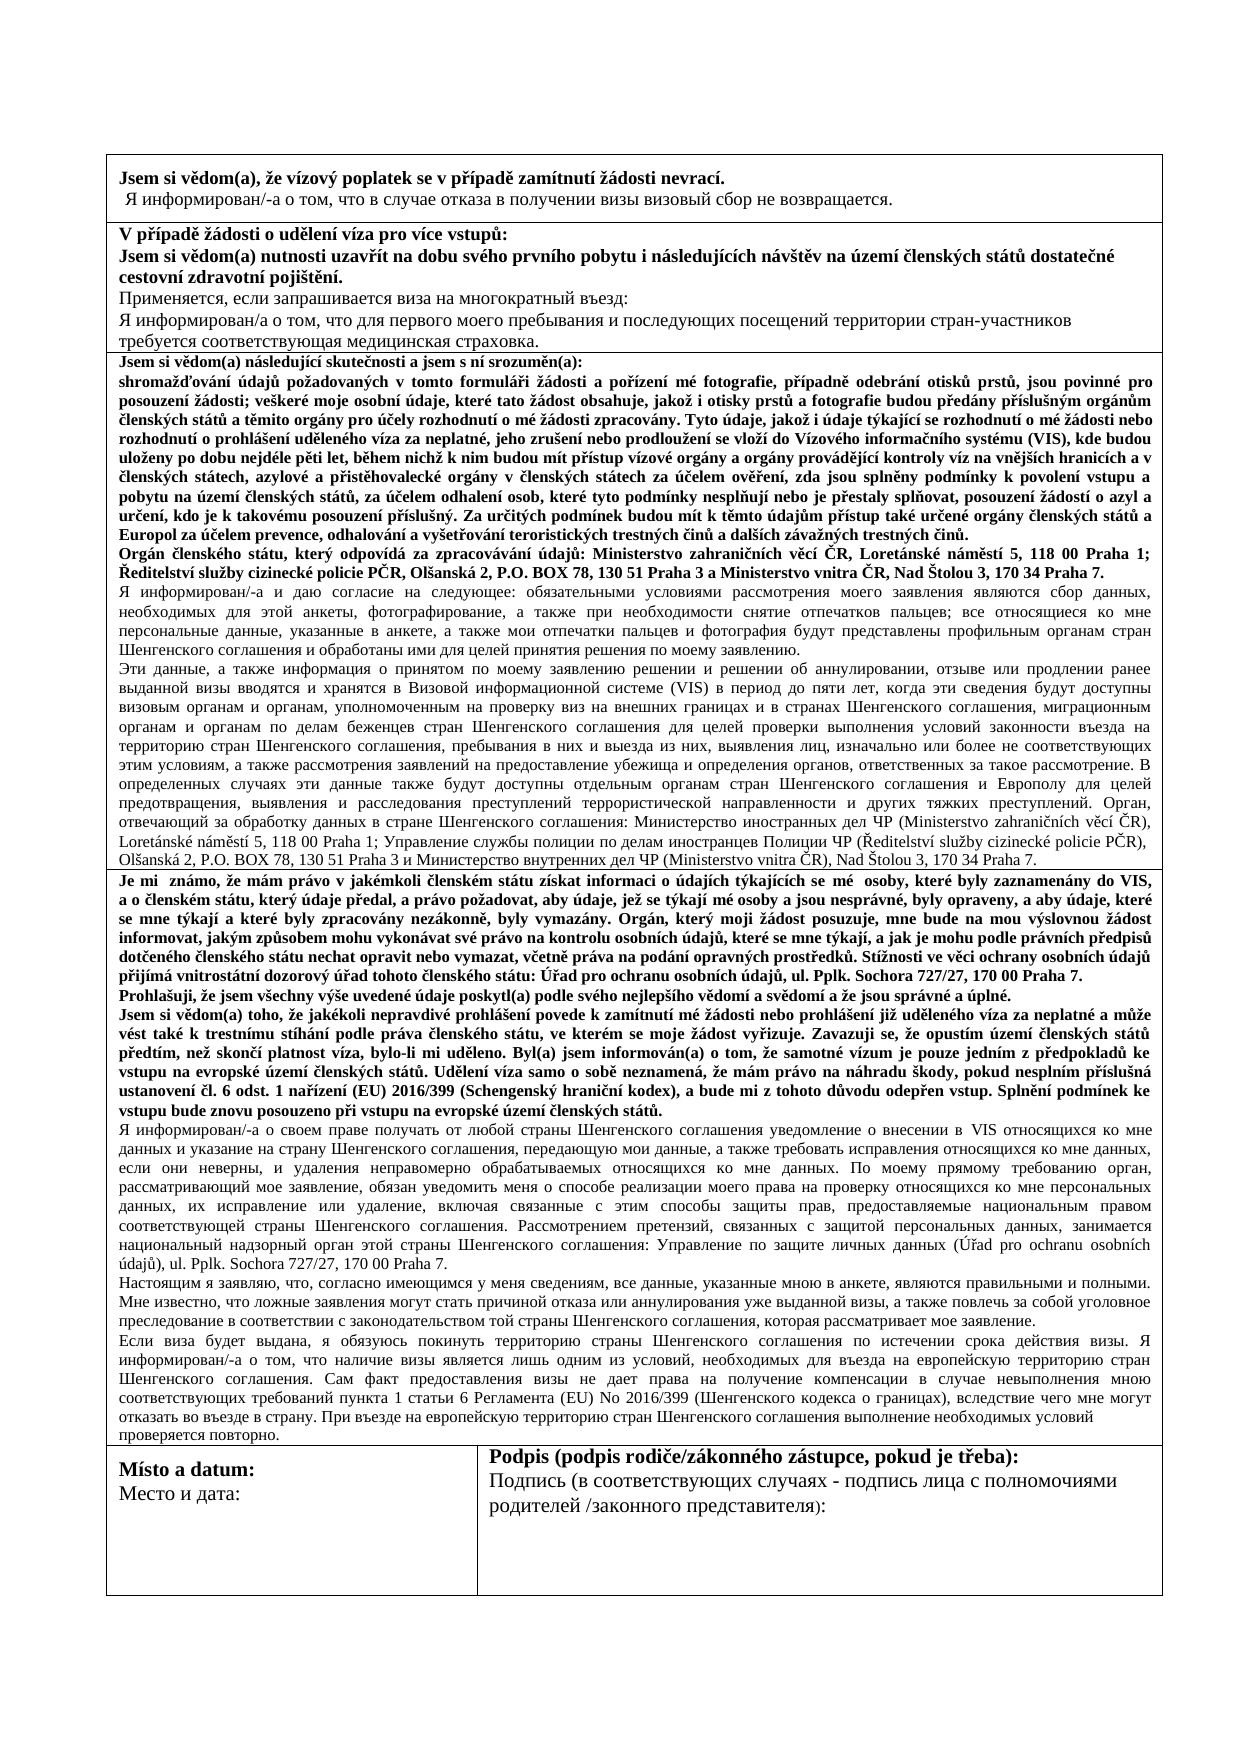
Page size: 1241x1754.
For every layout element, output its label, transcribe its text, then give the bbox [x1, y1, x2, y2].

table_cell Místo a datum: Место и дата: [107, 1446, 477, 1595]
table_cell Podpis (podpis rodiče/zákonného zástupce, pokud je třeba): Подпись (в соответствующих случаях - подпись лица с полномочиями родителей /законного представителя): [478, 1446, 1162, 1595]
table_cell Je mi známo, že mám právo v jakémkoli členském státu získat informaci o údajích týkajících se mé osoby, které byly zaznamenány do VIS, a o členském státu, který údaje předal, a právo požadovat, aby údaje, jež se týkají mé osoby a jsou nesprávné, byly opraveny, a aby údaje, které se mne týkají a které byly zpracovány nezákonně, byly vymazány. Orgán, který moji žádost posuzuje, mne bude na mou výslovnou žádost informovat, jakým způsobem mohu vykonávat své právo na kontrolu osobních údajů, které se mne týkají, a jak je mohu podle právních předpisů dotčeného členského státu nechat opravit nebo vymazat, včetně práva na podání opravných prostředků. Stížnosti ve věci ochrany osobních údajů přijímá vnitrostátní dozorový úřad tohoto členského státu: Úřad pro ochranu osobních údajů, ul. Pplk. Sochora 727/27, 170 00 Praha 7. Prohlašuji, že jsem všechny výše uvedené údaje poskytl(a) podle svého nejlepšího vědomí a svědomí a že jsou správné a úplné. Jsem si vědom(a) toho, že jakékoli nepravdivé prohlášení povede k zamítnutí mé žádosti nebo prohlášení již uděleného víza za neplatné a může vést také k trestnímu stíhání podle práva členského státu, ve kterém se moje žádost vyřizuje. Zavazuji se, že opustím území členských států předtím, než skončí platnost víza, bylo-li mi uděleno. Byl(a) jsem informován(a) o tom, že samotné vízum je pouze jedním z předpokladů ke vstupu na evropské území členských států. Udělení víza samo o sobě neznamená, že mám právo na náhradu škody, pokud nesplním příslušná ustanovení čl. 6 odst. 1 nařízení (EU) 2016/399 (Schengenský hraniční kodex), a bude mi z tohoto důvodu odepřen vstup. Splnění podmínek ke vstupu bude znovu posouzeno při vstupu na evropské území členských států. Я информирован/-а о своем праве получать от любой страны Шенгенского соглашения уведомление о внесении в VIS относящихся ко мне данных и указание на страну Шенгенского соглашения, передающую мои данные, а также требовать исправления относящихся ко мне данных, если они неверны, и удаления неправомерно обрабатываемых относящихся ко мне данных. По моему прямому требованию орган, рассматривающий мое заявление, обязан уведомить меня о способе реализации моего права на проверку относящихся ко мне персональных данных, их исправление или удаление, включая связанные с этим способы защиты прав, предоставляемые национальным правом соответствующей страны Шенгенского соглашения. Рассмотрением претензий, связанных с защитой персональных данных, занимается национальный надзорный орган этой страны Шенгенского соглашения: Управление по защите личных данных (Úřad pro ochranu osobních údajů), ul. Pplk. Sochora 727/27, 170 00 Praha 7. Настоящим я заявляю, что, согласно имеющимся у меня сведениям, все данные, указанные мною в анкете, являются правильными и полными. Мне известно, что ложные заявления могут стать причиной отказа или аннулирования уже выданной визы, а также повлечь за собой уголовное преследование в соответствии с законодательством той страны Шенгенского соглашения, которая рассматривает мое заявление. Если виза будет выдана, я обязуюсь покинуть территорию страны Шенгенского соглашения по истечении срока действия визы. Я информирован/-а о том, что наличие визы является лишь одним из условий, необходимых для въезда на европейскую территорию стран Шенгенского соглашения. Сам факт предоставления визы не дает права на получение компенсации в случае невыполнения мною соответствующих требований пункта 1 статьи 6 Регламента (EU) No 2016/399 (Шенгенского кодекса о границах), вследствие чего мне могут отказать во въезде в страну. При въезде на европейскую территорию стран Шенгенского соглашения выполнение необходимых условий проверяется повторно. [107, 870, 1162, 1444]
table_cell Jsem si vědom(a) následující skutečnosti a jsem s ní srozuměn(a): shromažďování údajů požadovaných v tomto formuláři žádosti a pořízení mé fotografie, případně odebrání otisků prstů, jsou povinné pro posouzení žádosti; veškeré moje osobní údaje, které tato žádost obsahuje, jakož i otisky prstů a fotografie budou předány příslušným orgánům členských států a těmito orgány pro účely rozhodnutí o mé žádosti zpracovány. Tyto údaje, jakož i údaje týkající se rozhodnutí o mé žádosti nebo rozhodnutí o prohlášení uděleného víza za neplatné, jeho zrušení nebo prodloužení se vloží do Vízového informačního systému (VIS), kde budou uloženy po dobu nejdéle pěti let, během nichž k nim budou mít přístup vízové orgány a orgány provádějící kontroly víz na vnějších hranicích a v členských státech, azylové a přistěhovalecké orgány v členských státech za účelem ověření, zda jsou splněny podmínky k povolení vstupu a pobytu na území členských států, za účelem odhalení osob, které tyto podmínky nesplňují nebo je přestaly splňovat, posouzení žádostí o azyl a určení, kdo je k takovému posouzení příslušný. Za určitých podmínek budou mít k těmto údajům přístup také určené orgány členských států a Europol za účelem prevence, odhalování a vyšetřování teroristických trestných činů a dalších závažných trestných činů. Orgán členského státu, který odpovídá za zpracovávání údajů: Ministerstvo zahraničních věcí ČR, Loretánské náměstí 5, 118 00 Praha 1; Ředitelství služby cizinecké policie PČR, Olšanská 2, P.O. BOX 78, 130 51 Praha 3 a Ministerstvo vnitra ČR, Nad Štolou 3, 170 34 Praha 7. Я информирован/-а и даю согласие на следующее: обязательными условиями рассмотрения моего заявления являются сбор данных, необходимых для этой анкеты, фотографирование, а также при необходимости снятие отпечатков пальцев; все относящиеся ко мне персональные данные, указанные в анкете, а также мои отпечатки пальцев и фотография будут представлены профильным органам стран Шенгенского соглашения и обработаны ими для целей принятия решения по моему заявлению. Эти данные, а также информация о принятом по моему заявлению решении и решении об аннулировании, отзыве или продлении ранее выданной визы вводятся и хранятся в Визовой информационной системе (VIS) в период до пяти лет, когда эти сведения будут доступны визовым органам и органам, уполномоченным на проверку виз на внешних границах и в странах Шенгенского соглашения, миграционным органам и органам по делам беженцев стран Шенгенского соглашения для целей проверки выполнения условий законности въезда на территорию стран Шенгенского соглашения, пребывания в них и выезда из них, выявления лиц, изначально или более не соответствующих этим условиям, а также рассмотрения заявлений на предоставление убежища и определения органов, ответственных за такое рассмотрение. В определенных случаях эти данные также будут доступны отдельным органам стран Шенгенского соглашения и Европолу для целей предотвращения, выявления и расследования преступлений террористической направленности и других тяжких преступлений. Орган, отвечающий за обработку данных в стране Шенгенского соглашения: Министерство иностранных дел ЧР (Ministerstvo zahraničních věcí ČR), Loretánské náměstí 5, 118 00 Praha 1; Управление службы полиции по делам иностранцев Полиции ЧР (Ředitelství služby cizinecké policie PČR), Olšanská 2, P.O. BOX 78, 130 51 Praha 3 и Министерство внутренних дел ЧР (Ministerstvo vnitra ČR), Nad Štolou 3, 170 34 Praha 7. [107, 353, 1162, 869]
table_header Jsem si vědom(a), že vízový poplatek se v případě zamítnutí žádosti nevrací. Я информирован/-а о том, что в случае отказа в получении визы визовый сбор не возвращается. [107, 155, 1162, 222]
table_cell V případě žádosti o udělení víza pro více vstupů: Jsem si vědom(a) nutnosti uzavřít na dobu svého prvního pobytu i následujících návštěv na území členských států dostatečné cestovní zdravotní pojištění. Применяется, если запрашивается виза на многократный въезд: Я информирован/а о том, что для первого моего пребывания и последующих посещений территории стран-участников требуется соответствующая медицинская страховка. [107, 223, 1162, 352]
